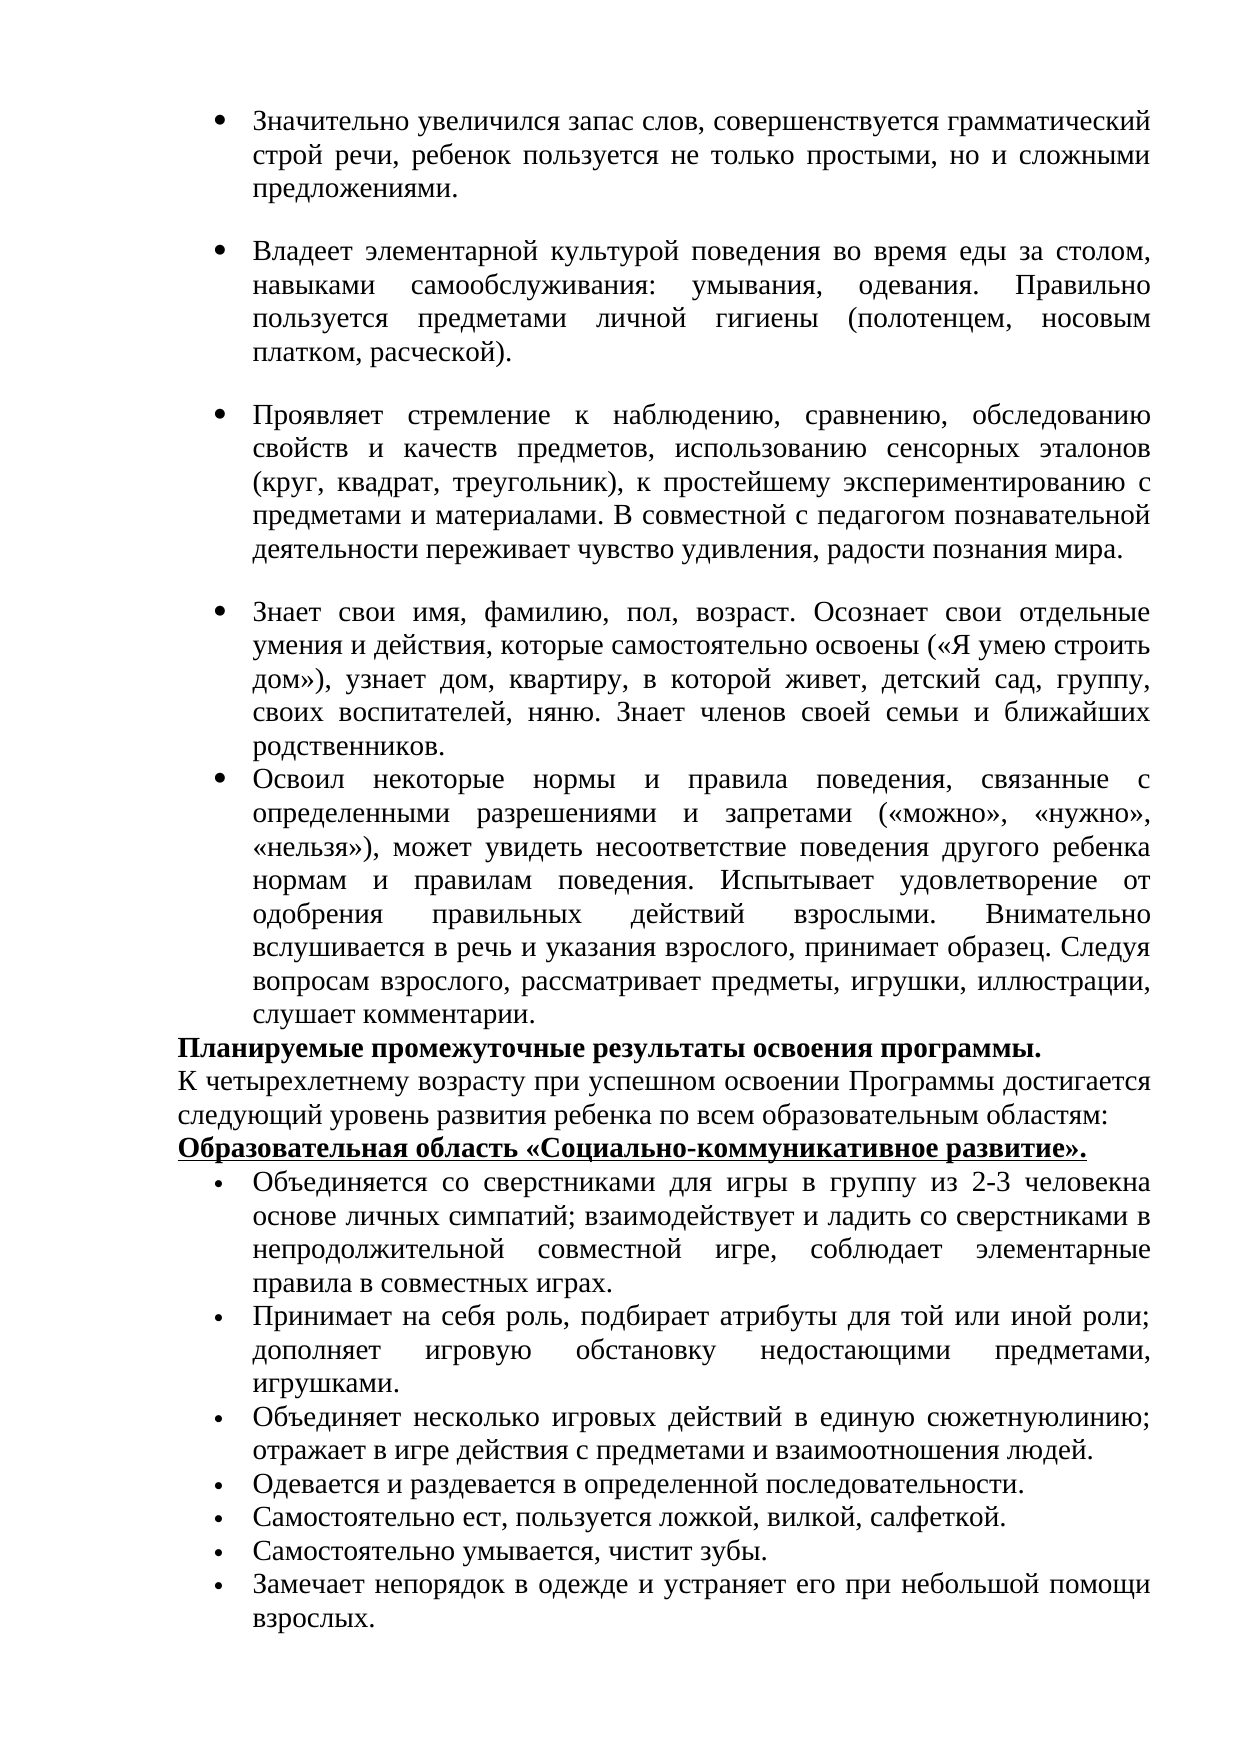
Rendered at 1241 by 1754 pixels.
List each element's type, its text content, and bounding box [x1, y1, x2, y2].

list Значительно увеличился запас слов, совершенствуется грамматический строй речи, ребенок пользуется не только простыми, но и сложными предложениями. [215, 103, 1152, 204]
list Одевается и раздевается в определенной последовательности. [215, 1466, 1152, 1499]
list Самостоятельно ест, пользуется ложкой, вилкой, салфеткой. [215, 1499, 1152, 1533]
list Объединяет несколько игровых действий в единую сюжетнуюлинию; отражает в игре действия с предметами и взаимоотношения людей. [215, 1399, 1152, 1466]
list Владеет элементарной культурой поведения во время еды за столом, навыками самообслуживания: умывания, одевания. Правильно пользуется предметами личной гигиены (полотенцем, носовым платком, расческой). [215, 233, 1152, 368]
list Самостоятельно умывается, чистит зубы. [215, 1533, 1152, 1567]
list Проявляет стремление к наблюдению, сравнению, обследованию свойств и качеств предметов, использованию сенсорных эталонов (круг, квадрат, треугольник), к простейшему экспериментированию с предметами и материалами. В совместной с педагогом познавательной деятельности переживает чувство удивления, радости познания мира. [215, 397, 1152, 564]
list Освоил некоторые нормы и правила поведения, связанные с определенными разрешениями и запретами («можно», «нужно», «нельзя»), может увидеть несоответствие поведения другого ребенка нормам и правилам поведения. Испытывает удовлетворение от одобрения правильных действий взрослыми. Внимательно вслушивается в речь и указания взрослого, принимает образец. Следуя вопросам взрослого, рассматривает предметы, игрушки, иллюстрации, слушает комментарии. [215, 762, 1152, 1030]
list Объединяется со сверстниками для игры в группу из 2-3 человекна основе личных симпатий; взаимодействует и ладить со сверстниками в непродолжительной совместной игре, соблюдает элементарные правила в совместных играх. [215, 1164, 1152, 1298]
text Планируемые промежуточные результаты освоения программы. [177, 1030, 1152, 1063]
text К четырехлетнему возрасту при успешном освоении Программы достигается следующий уровень развития ребенка по всем образовательным областям: [177, 1063, 1152, 1131]
list Замечает непорядок в одежде и устраняет его при небольшой помощи взрослых. [215, 1567, 1152, 1634]
list Принимает на себя роль, подбирает атрибуты для той или иной роли; дополняет игровую обстановку недостающими предметами, игрушками. [215, 1298, 1152, 1399]
text Образовательная область «Социально-коммуникативное развитие». [177, 1131, 1152, 1164]
list Знает свои имя, фамилию, пол, возраст. Осознает свои отдельные умения и действия, которые самостоятельно освоены («Я умею строить дом»), узнает дом, квартиру, в которой живет, детский сад, группу, своих воспитателей, няню. Знает членов своей семьи и ближайших родственников. [215, 594, 1152, 762]
